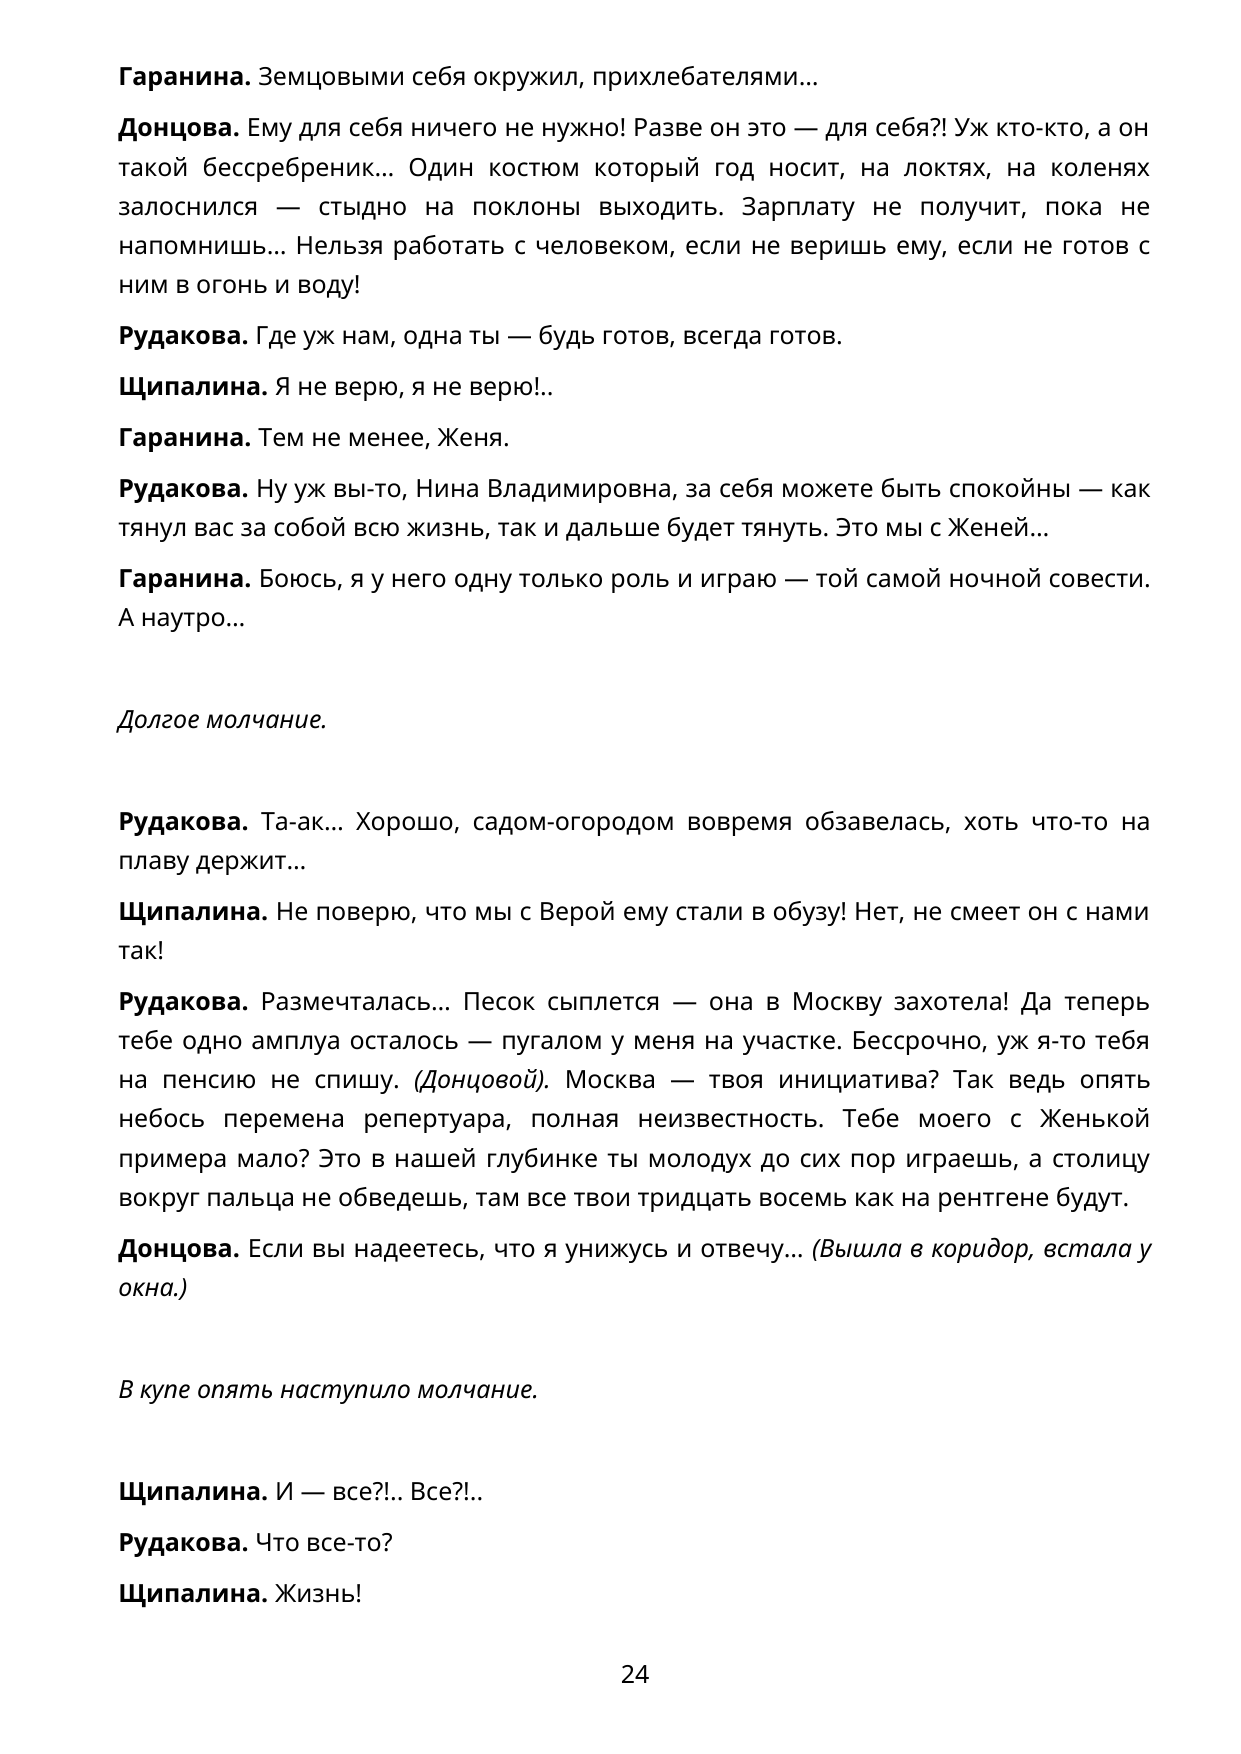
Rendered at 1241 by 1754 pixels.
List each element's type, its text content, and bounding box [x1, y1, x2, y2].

text Рудакова. Та-ак… Хорошо, садом-огородом вовремя обзавелась, хоть что-то на плаву держит… [118, 803, 1152, 877]
text Гаранина. Тем не менее, Женя. [118, 419, 1152, 453]
text Щипалина. Не поверю, что мы с Верой ему стали в обузу! Нет, не смеет он с нами так! [118, 893, 1152, 967]
text Рудакова. Размечталась… Песок сыплется — она в Москву захотела! Да теперь тебе одно амплуа осталось — пугалом у меня на участке. Бессрочно, уж я-то тебя на пенсию не спишу. (Донцовой). Москва — твоя инициатива? Так ведь опять небось перемена репертуара, полная неизвестность. Тебе моего с Женькой примера мало? Это в нашей глубинке ты молодух до сих пор играешь, а столицу вокруг пальца не обведешь, там все твои тридцать восемь как на рентгене будут. [118, 984, 1152, 1213]
text Гаранина. Боюсь, я у него одну только роль и играю — той самой ночной совести. А наутро… [118, 561, 1152, 634]
text Щипалина. И — все?!.. Все?!.. [118, 1473, 1152, 1507]
text Рудакова. Что все-то? [118, 1524, 1152, 1558]
text Донцова. Если вы надеетесь, что я унижусь и отвечу… (Вышла в коридор, встала у окна.) [118, 1230, 1152, 1304]
text Рудакова. Где уж нам, одна ты — будь готов, всегда готов. [118, 318, 1152, 352]
text Гаранина. Земцовыми себя окружил, прихлебателями… [118, 59, 1152, 93]
text Долгое молчание. [118, 702, 1152, 736]
text Щипалина. Жизнь! [118, 1575, 1152, 1609]
text Донцова. Ему для себя ничего не нужно! Разве он это — для себя?! Уж кто-кто, а он такой бессребреник… Один костюм который год носит, на локтях, на коленях залоснился — стыдно на поклоны выходить. Зарплату не получит, пока не напомнишь… Нельзя работать с человеком, если не веришь ему, если не готов с ним в огонь и воду! [118, 110, 1152, 301]
text Щипалина. Я не верю, я не верю!.. [118, 368, 1152, 403]
text В купе опять наступило молчание. [118, 1371, 1152, 1406]
text Рудакова. Ну уж вы-то, Нина Владимировна, за себя можете быть спокойны — как тянул вас за собой всю жизнь, так и дальше будет тянуть. Это мы с Женей… [118, 470, 1152, 544]
